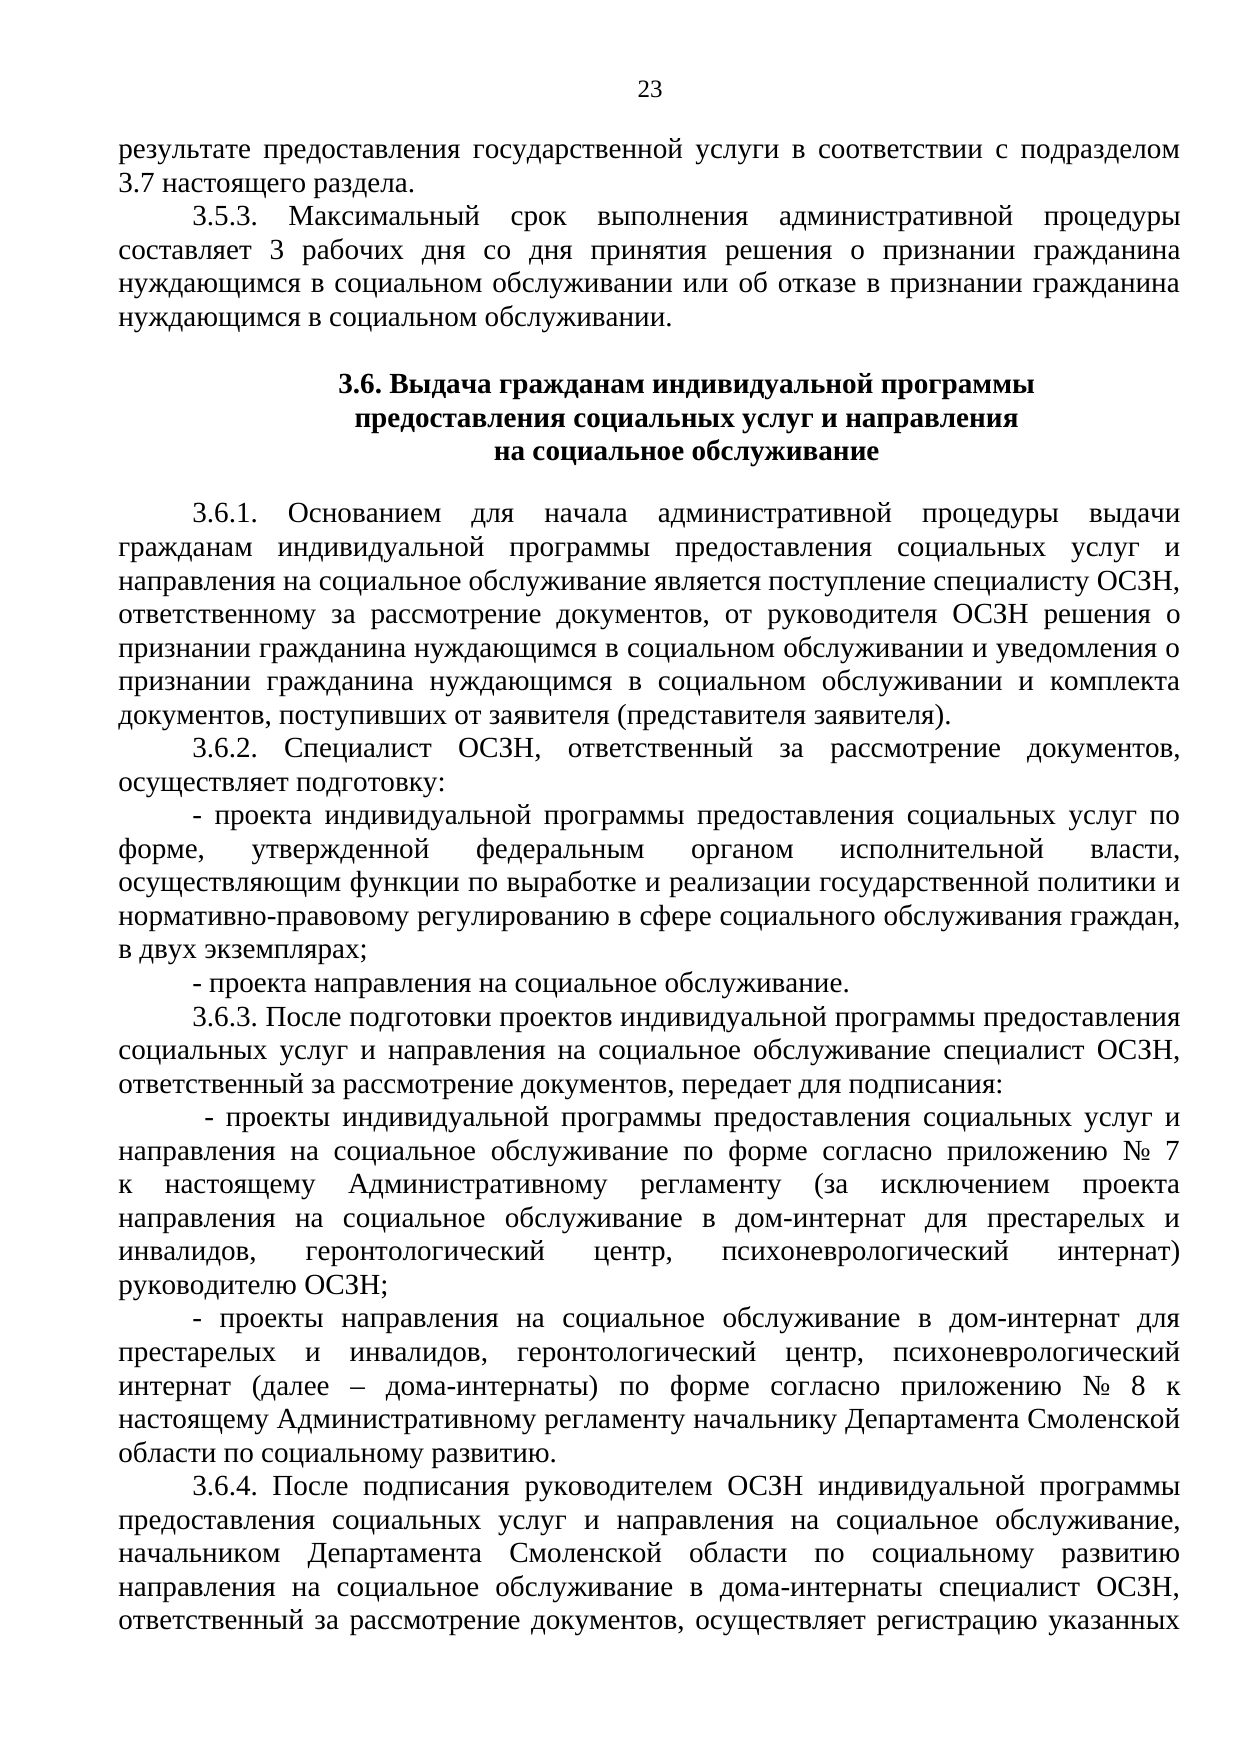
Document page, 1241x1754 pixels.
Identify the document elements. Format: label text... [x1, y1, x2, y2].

text - проекта индивидуальной программы предоставления социальных услуг по форме, утвержденной федеральным органом исполнительной власти, осуществляющим функции по выработке и реализации государственной политики и нормативно-правовому регулированию в сфере социального обслуживания граждан, в двух экземплярах; [118, 797, 1181, 965]
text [118, 131, 1181, 198]
text на социальное обслуживание [118, 433, 1181, 467]
text 3.6.1. Основанием для начала административной процедуры выдачи гражданам индивидуальной программы предоставления социальных услуг и направления на социальное обслуживание является поступление специалисту ОСЗН, ответственному за рассмотрение документов, от руководителя ОСЗН решения о признании гражданина нуждающимся в социальном обслуживании и уведомления о признании гражданина нуждающимся в социальном обслуживании и комплекта документов, поступивших от заявителя (представителя заявителя). [118, 496, 1181, 730]
text предоставления социальных услуг и направления [118, 400, 1181, 433]
text - проекта направления на социальное обслуживание. [118, 965, 1181, 999]
text - проекты индивидуальной программы предоставления социальных услуг и направления на социальное обслуживание по форме согласно приложению № 7 к настоящему Административному регламенту (за исключением проекта направления на социальное обслуживание в дом-интернат для престарелых и инвалидов, геронтологический центр, психоневрологический интернат) руководителю ОСЗН; [118, 1099, 1181, 1301]
text 3.6.3. После подготовки проектов индивидуальной программы предоставления социальных услуг и направления на социальное обслуживание специалист ОСЗН, ответственный за рассмотрение документов, передает для подписания: [118, 999, 1181, 1099]
text 3.6. Выдача гражданам индивидуальной программы [118, 366, 1181, 400]
text 3.6.2. Специалист ОСЗН, ответственный за рассмотрение документов, осуществляет подготовку: [118, 730, 1181, 797]
text - проекты направления на социальное обслуживание в дом-интернат для престарелых и инвалидов, геронтологический центр, психоневрологический интернат (далее – дома-интернаты) по форме согласно приложению № 8 к настоящему Административному регламенту начальнику Департамента Смоленской области по социальному развитию. [118, 1301, 1181, 1468]
text 3.5.3. Максимальный срок выполнения административной процедуры составляет 3 рабочих дня со дня принятия решения о признании гражданина нуждающимся в социальном обслуживании или об отказе в признании гражданина нуждающимся в социальном обслуживании. [118, 198, 1181, 333]
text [118, 1468, 1181, 1636]
